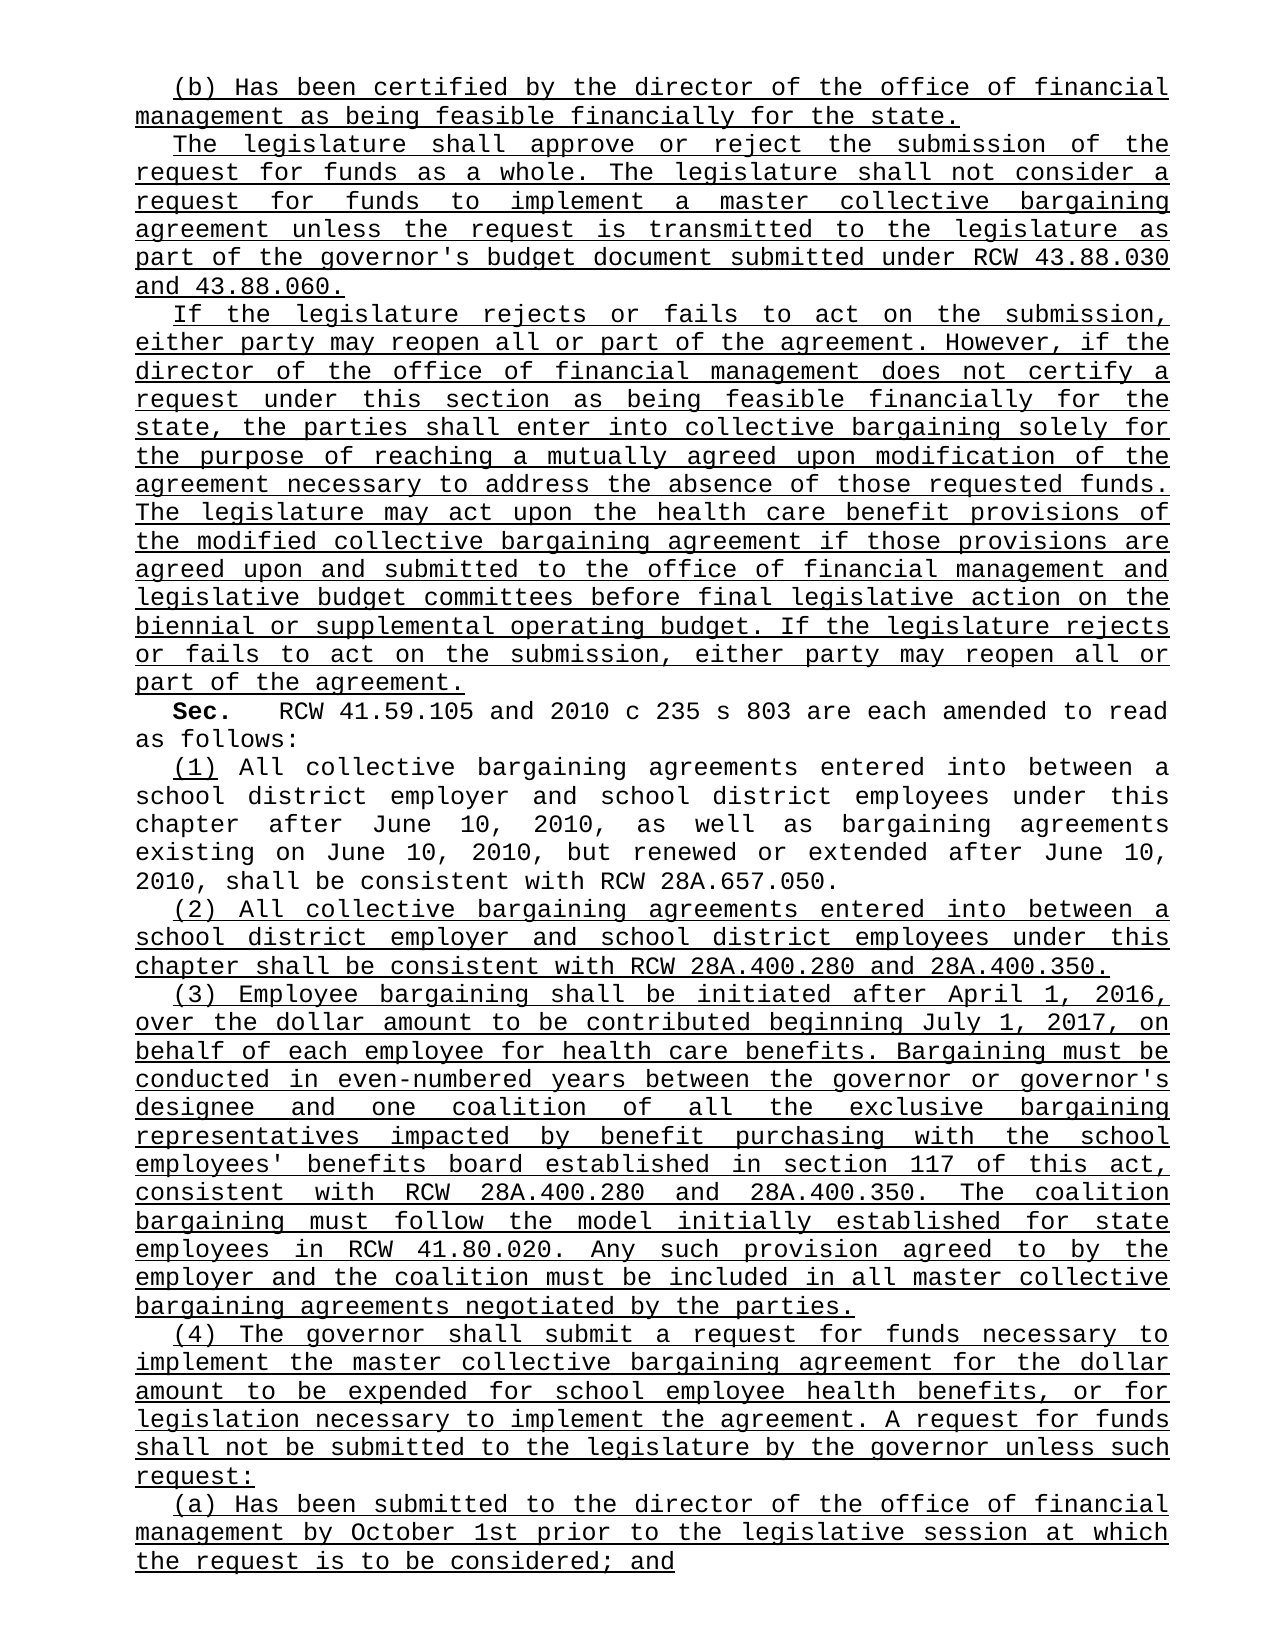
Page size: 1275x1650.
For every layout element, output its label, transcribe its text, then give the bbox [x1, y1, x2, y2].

text (4) The governor shall submit a request for funds necessary to implement the master collective bargaining agreement for the dollar amount to be expended for school employee health benefits, or for legislation necessary to implement the agreement. A request for funds shall not be submitted to the legislature by the governor unless such request: [135, 1375, 1170, 1401]
text The legislature shall approve or reject the submission of the request for funds as a whole. The legislature shall not consider a request for funds to implement a master collective bargaining agreement unless the request is transmitted to the legislature as part of the governor's budget document submitted under RCW 43.88.030 and 43.88.060. [135, 132, 1170, 183]
text (1) All collective bargaining agreements entered into between a school district employer and school district employees under this chapter after June 10, 2010, as well as bargaining agreements existing on June 10, 2010, but renewed or extended after June 10, 2010, shall be consistent with RCW 28A.657.050. [135, 755, 1170, 897]
text (a) Has been submitted to the director of the office of financial management by October 1st prior to the legislative session at which the request is to be considered; and [135, 1492, 1170, 1577]
text (4) The governor shall submit a request for funds necessary to implement the master collective bargaining agreement for the dollar amount to be expended for school employee health benefits, or for legislation necessary to implement the agreement. A request for funds shall not be submitted to the legislature by the governor unless such request: [135, 1322, 1170, 1373]
text The legislature shall approve or reject the submission of the request for funds as a whole. The legislature shall not consider a request for funds to implement a master collective bargaining agreement unless the request is transmitted to the legislature as part of the governor's budget document submitted under RCW 43.88.030 and 43.88.060. [135, 241, 1170, 268]
text (4) The governor shall submit a request for funds necessary to implement the master collective bargaining agreement for the dollar amount to be expended for school employee health benefits, or for legislation necessary to implement the agreement. A request for funds shall not be submitted to the legislature by the governor unless such request: [135, 1460, 1170, 1492]
text (2) All collective bargaining agreements entered into between a school district employer and school district employees under this chapter shall be consistent with RCW 28A.400.280 and 28A.400.350. [135, 897, 1170, 948]
text (2) All collective bargaining agreements entered into between a school district employer and school district employees under this chapter shall be consistent with RCW 28A.400.280 and 28A.400.350. [135, 950, 1170, 982]
text The legislature shall approve or reject the submission of the request for funds as a whole. The legislature shall not consider a request for funds to implement a master collective bargaining agreement unless the request is transmitted to the legislature as part of the governor's budget document submitted under RCW 43.88.030 and 43.88.060. [135, 270, 1170, 302]
text If the legislature rejects or fails to act on the submission, either party may reopen all or part of the agreement. However, if the director of the office of financial management does not certify a request under this section as being feasible financially for the state, the parties shall enter into collective bargaining solely for the purpose of reaching a mutually agreed upon modification of the agreement necessary to address the absence of those requested funds. The legislature may act upon the health care benefit provisions of the modified collective bargaining agreement if those provisions are agreed upon and submitted to the office of financial management and legislative budget committees before final legislative action on the biennial or supplemental operating budget. If the legislature rejects or fails to act on the submission, either party may reopen all or part of the agreement. [135, 553, 1170, 608]
text (4) The governor shall submit a request for funds necessary to implement the master collective bargaining agreement for the dollar amount to be expended for school employee health benefits, or for legislation necessary to implement the agreement. A request for funds shall not be submitted to the legislature by the governor unless such request: [135, 1431, 1170, 1458]
text (4) The governor shall submit a request for funds necessary to implement the master collective bargaining agreement for the dollar amount to be expended for school employee health benefits, or for legislation necessary to implement the agreement. A request for funds shall not be submitted to the legislature by the governor unless such request: [135, 1403, 1170, 1430]
text Sec. RCW 41.59.105 and 2010 c 235 s 803 are each amended to read as follows: [135, 698, 1170, 755]
text (3) Employee bargaining shall be initiated after April 1, 2016, over the dollar amount to be contributed beginning July 1, 2017, on behalf of each employee for health care benefits. Bargaining must be conducted in even-numbered years between the governor or governor's designee and one coalition of all the exclusive bargaining representatives impacted by benefit purchasing with the school employees' benefits board established in section 117 of this act, consistent with RCW 28A.400.280 and 28A.400.350. The coalition bargaining must follow the model initially established for state employees in RCW 41.80.020. Any such provision agreed to by the employer and the coalition must be included in all master collective bargaining agreements negotiated by the parties. [135, 982, 1170, 1033]
text (b) Has been certified by the director of the office of financial management as being feasible financially for the state. [135, 75, 1170, 132]
text The legislature shall approve or reject the submission of the request for funds as a whole. The legislature shall not consider a request for funds to implement a master collective bargaining agreement unless the request is transmitted to the legislature as part of the governor's budget document submitted under RCW 43.88.030 and 43.88.060. [135, 185, 1170, 211]
text The legislature shall approve or reject the submission of the request for funds as a whole. The legislature shall not consider a request for funds to implement a master collective bargaining agreement unless the request is transmitted to the legislature as part of the governor's budget document submitted under RCW 43.88.030 and 43.88.060. [135, 213, 1170, 240]
